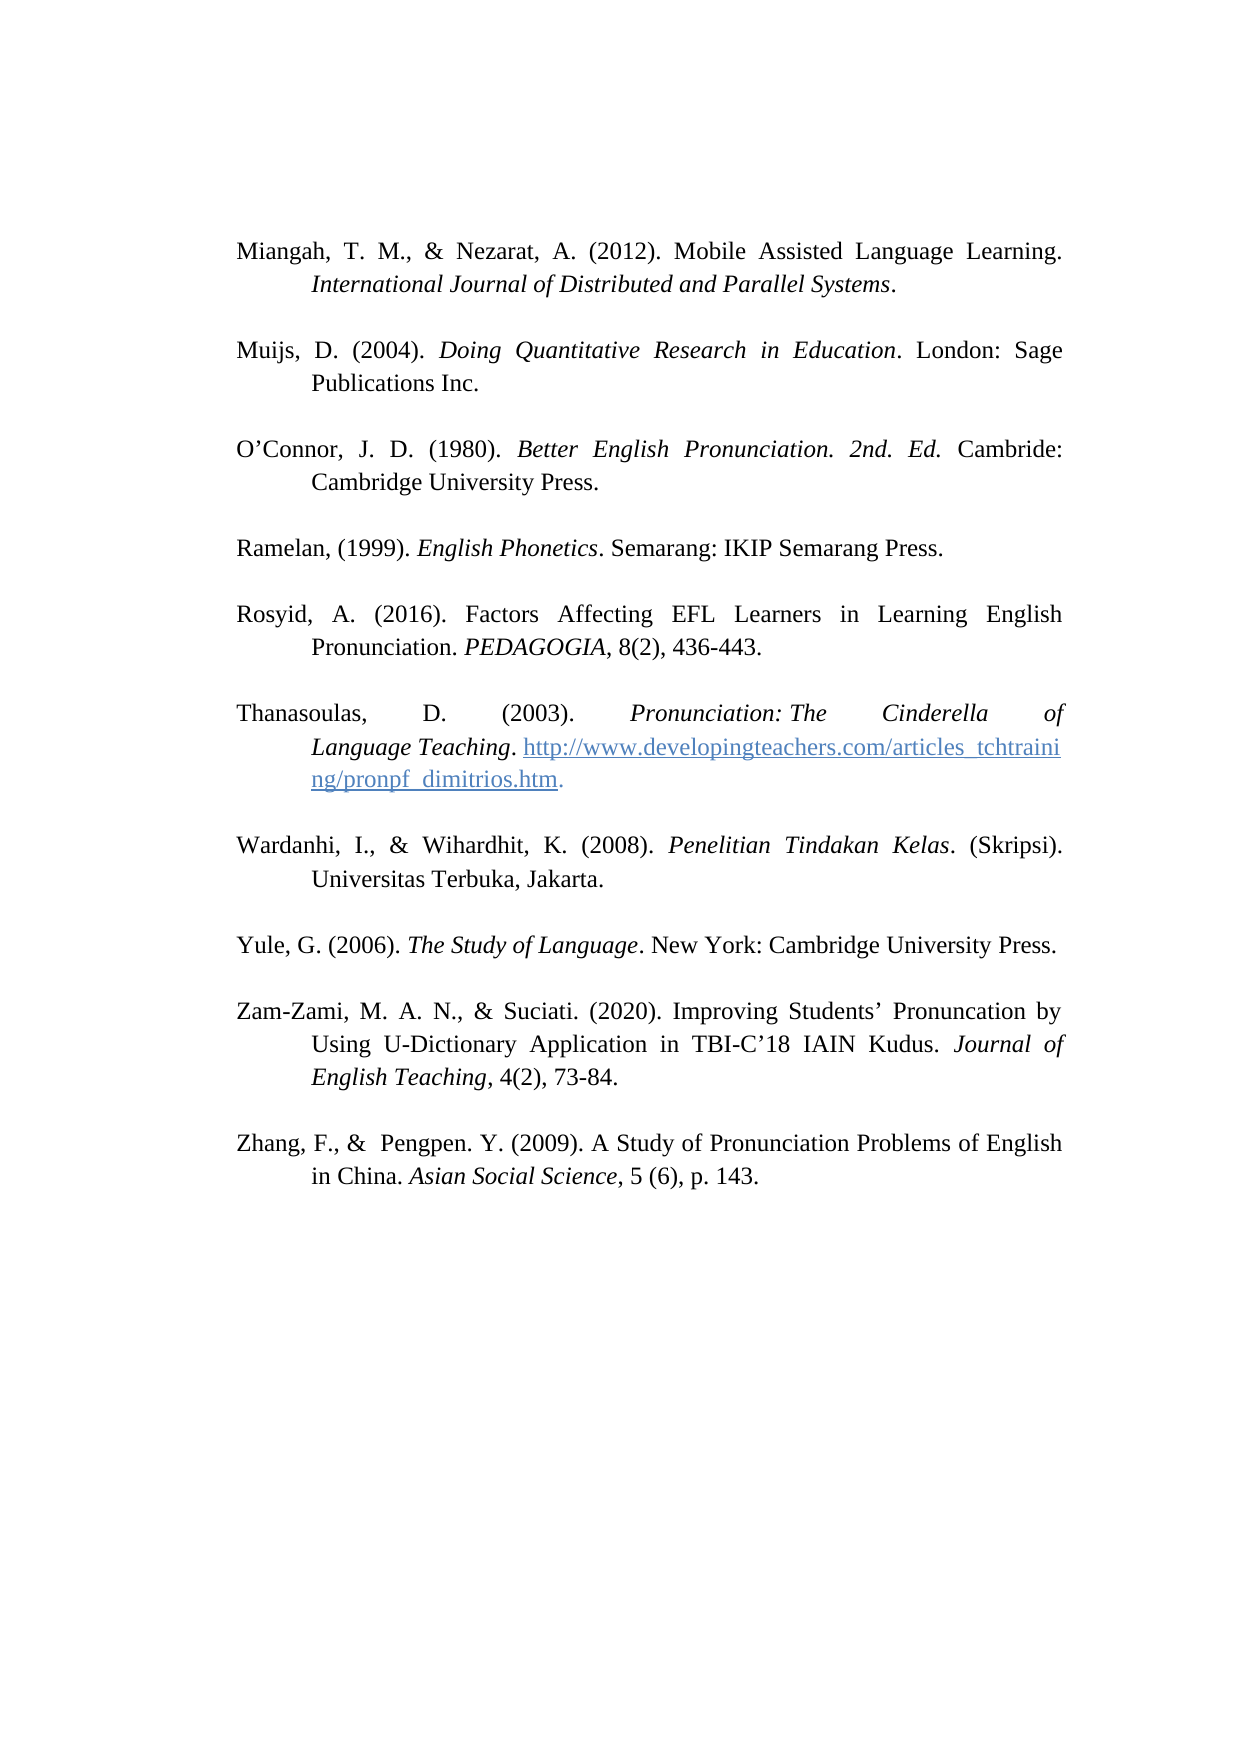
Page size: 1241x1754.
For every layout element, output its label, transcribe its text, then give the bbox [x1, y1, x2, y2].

text Zam-Zami, M. A. N., & Suciati. (2020). Improving Students’ Pronuncation by Using U-Dictionary Application in TBI-C’18 IAIN Kudus. Journal of English Teaching, 4(2), 73-84. [236, 996, 1063, 1091]
text Thanasoulas, D. (2003). Pronunciation: The Cinderella of Language Teaching. http://www.developingteachers.com/articles_tchtraining/pronpf_dimitrios.htm. [236, 698, 1063, 793]
text O’Connor, J. D. (1980). Better English Pronunciation. 2nd. Ed. Cambride: Cambridge University Press. [236, 434, 1063, 496]
text Wardanhi, I., & Wihardhit, K. (2008). Penelitian Tindakan Kelas. (Skripsi). Universitas Terbuka, Jakarta. [236, 831, 1063, 892]
text Zhang, F., & Pengpen. Y. (2009). A Study of Pronunciation Problems of English in China. Asian Social Science, 5 (6), p. 143. [236, 1128, 1063, 1189]
text Miangah, T. M., & Nezarat, A. (2012). Mobile Assisted Language Learning. International Journal of Distributed and Parallel Systems. [236, 236, 1063, 298]
text Rosyid, A. (2016). Factors Affecting EFL Learners in Learning English Pronunciation. PEDAGOGIA, 8(2), 436-443. [236, 599, 1063, 661]
text Muijs, D. (2004). Doing Quantitative Research in Education. London: Sage Publications Inc. [236, 335, 1063, 397]
text Yule, G. (2006). The Study of Language. New York: Cambridge University Press. [236, 930, 1063, 958]
text Ramelan, (1999). English Phonetics. Semarang: IKIP Semarang Press. [236, 533, 1063, 562]
